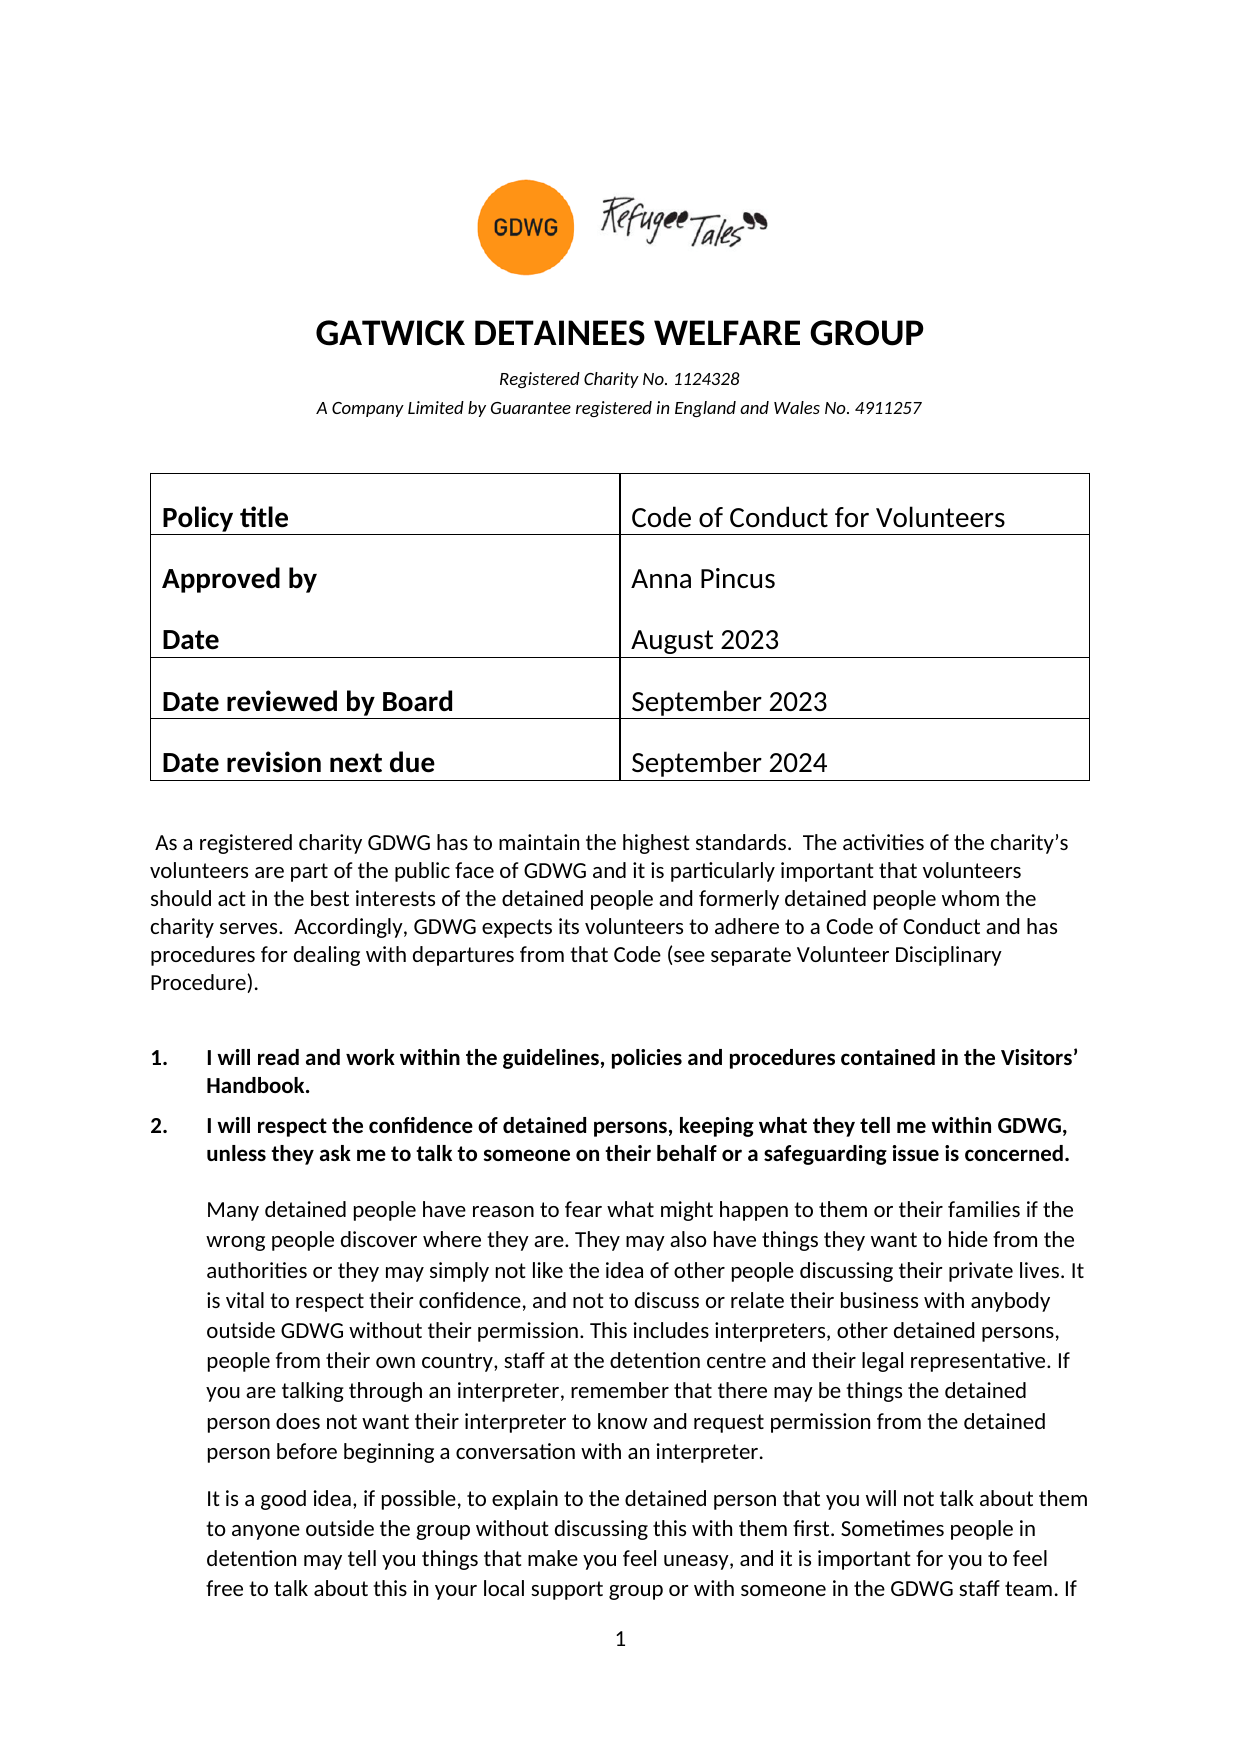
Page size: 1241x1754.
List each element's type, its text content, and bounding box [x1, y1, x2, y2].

list I will read and work within the guidelines, policies and procedures contained in the Visitors’ Handbook. [150, 1043, 1090, 1099]
table_cell Approved by Date [151, 535, 619, 657]
title Registered Charity No. 1124328 [150, 367, 1090, 390]
table_header Code of Conduct for Volunteers [621, 474, 1089, 534]
title A Company Limited by Guarantee registered in England and Wales No. 4911257 [150, 397, 1090, 419]
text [206, 1484, 1090, 1603]
table_cell Anna Pincus August 2023 [621, 535, 1089, 657]
table_cell Date revision next due [151, 719, 619, 780]
title GATWICK DETAINEES WELFARE GROUP [150, 309, 1090, 355]
list I will respect the confidence of detained persons, keeping what they tell me within GDWG, unless they ask me to talk to someone on their behalf or a safeguarding issue is concerned. [150, 1111, 1090, 1195]
table_cell September 2023 [621, 658, 1089, 718]
text As a registered charity GDWG has to maintain the highest standards. The activities of the charity’s volunteers are part of the public face of GDWG and it is particularly important that volunteers should act in the best interests of the detained people and formerly detained people whom the charity serves. Accordingly, GDWG expects its volunteers to adhere to a Code of Conduct and has procedures for dealing with departures from that Code (see separate Volunteer Disciplinary Procedure). [150, 828, 1090, 996]
table_header Policy title [151, 474, 619, 534]
table_cell Date reviewed by Board [151, 658, 619, 718]
table_cell September 2024 [621, 719, 1089, 780]
text Many detained people have reason to fear what might happen to them or their families if the wrong people discover where they are. They may also have things they want to hide from the authorities or they may simply not like the idea of other people discussing their private lives. It is vital to respect their confidence, and not to discuss or relate their business with anybody outside GDWG without their permission. This includes interpreters, other detained persons, people from their own country, staff at the detention centre and their legal representative. If you are talking through an interpreter, remember that there may be things the detained person does not want their interpreter to know and request permission from the detained person before beginning a conversation with an interpreter. [206, 1195, 1090, 1465]
picture [441, 162, 799, 297]
